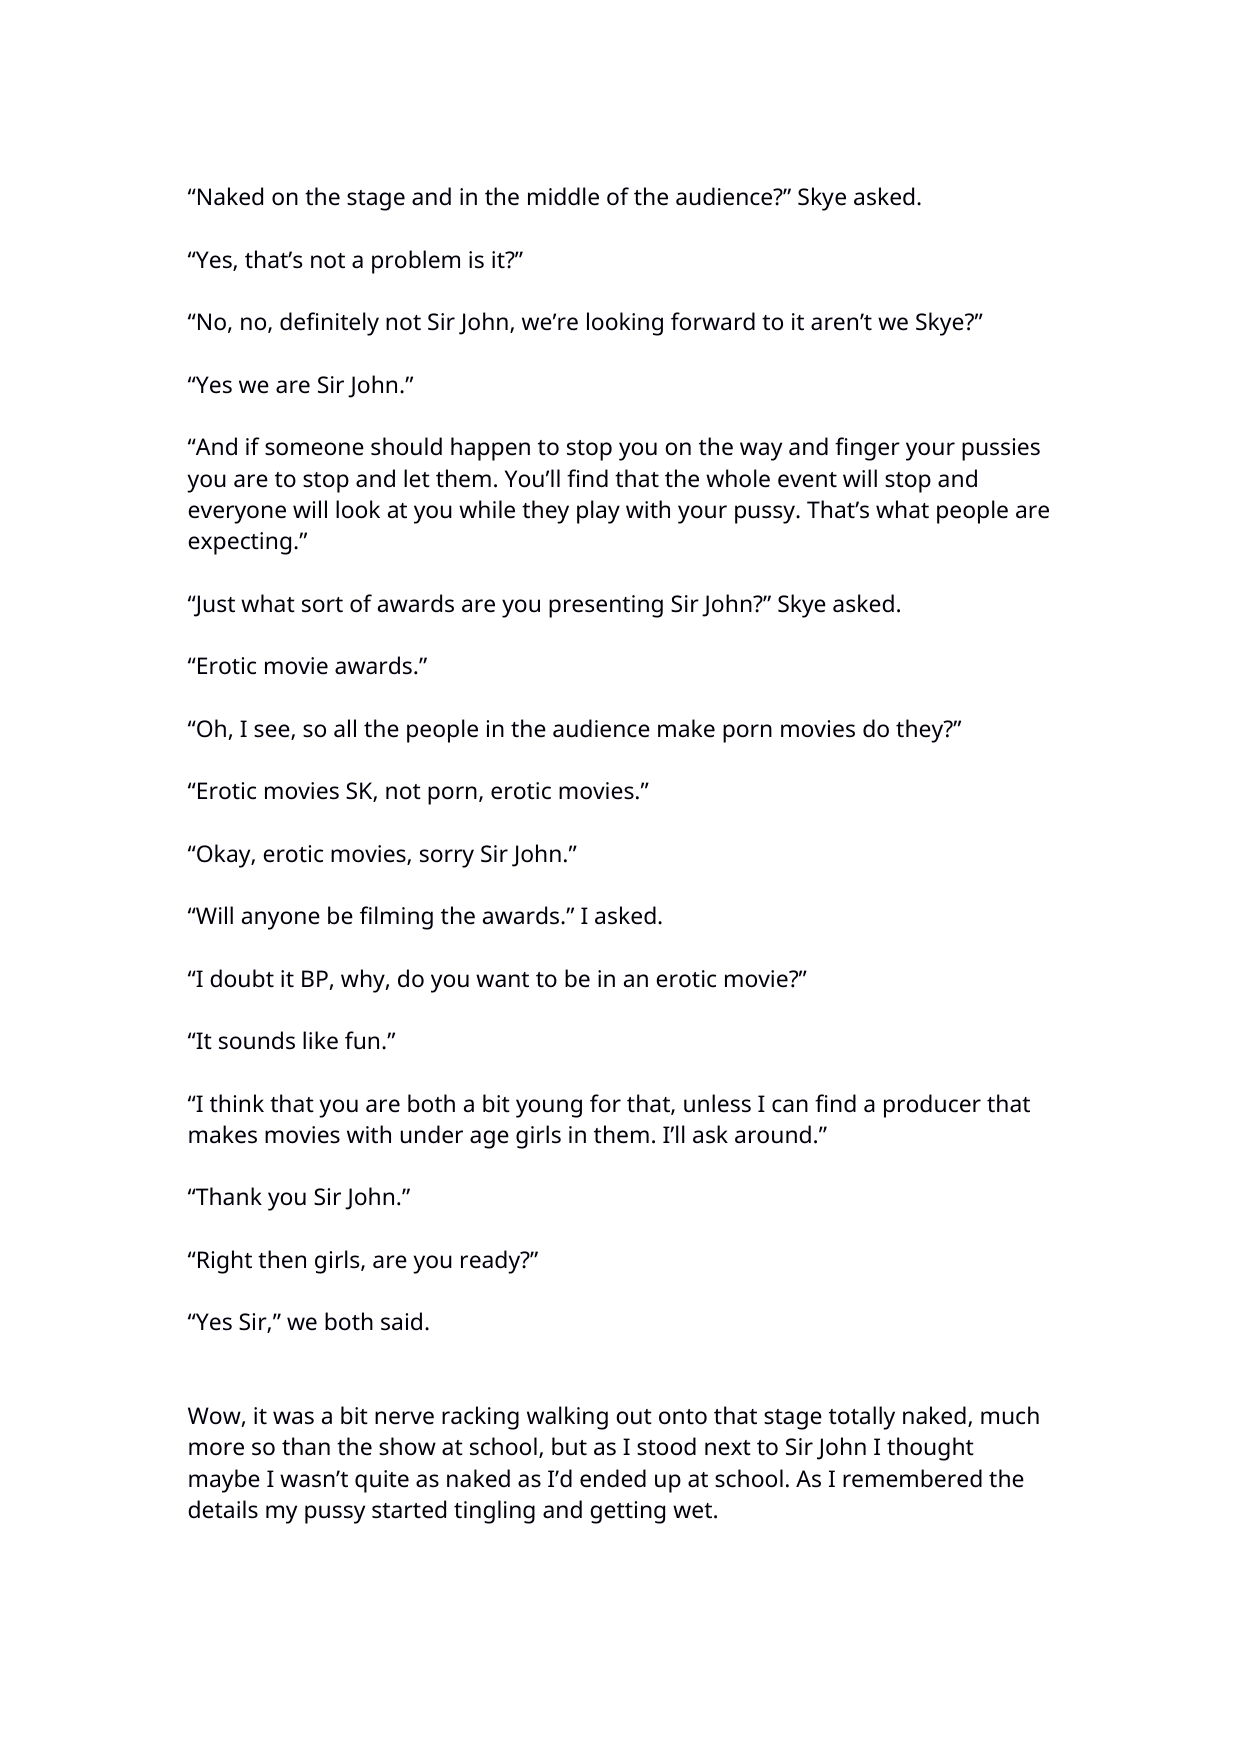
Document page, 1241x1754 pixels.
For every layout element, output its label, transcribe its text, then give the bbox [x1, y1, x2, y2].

text “Will anyone be filming the awards.” I asked. [187, 900, 1053, 931]
text “Okay, erotic movies, sorry Sir John.” [187, 837, 1053, 869]
text “Yes Sir,” we both said. [187, 1306, 1053, 1337]
text “I think that you are both a bit young for that, unless I can find a producer that makes movies with under age girls in them. I’ll ask around.” [187, 1087, 1053, 1150]
text “No, no, definitely not Sir John, we’re looking forward to it aren’t we Skye?” [187, 306, 1053, 337]
text “I doubt it BP, why, do you want to be in an erotic movie?” [187, 962, 1053, 994]
text “Right then girls, are you ready?” [187, 1244, 1053, 1275]
text “And if someone should happen to stop you on the way and finger your pussies you are to stop and let them. You’ll find that the whole event will stop and everyone will look at you while they play with your pussy. That’s what people are expecting.” [187, 431, 1053, 556]
text “Yes we are Sir John.” [187, 369, 1053, 400]
text “Oh, I see, so all the people in the audience make porn movies do they?” [187, 712, 1053, 744]
text “Erotic movies SK, not porn, erotic movies.” [187, 775, 1053, 806]
text “Just what sort of awards are you presenting Sir John?” Skye asked. [187, 587, 1053, 619]
text “Erotic movie awards.” [187, 650, 1053, 681]
text “It sounds like fun.” [187, 1025, 1053, 1056]
text “Naked on the stage and in the middle of the audience?” Skye asked. [187, 181, 1053, 212]
text “Yes, that’s not a problem is it?” [187, 244, 1053, 275]
text Wow, it was a bit nerve racking walking out onto that stage totally naked, much more so than the show at school, but as I stood next to Sir John I thought maybe I wasn’t quite as naked as I’d ended up at school. As I remembered the details my pussy started tingling and getting wet. [187, 1400, 1053, 1525]
text “Thank you Sir John.” [187, 1181, 1053, 1212]
